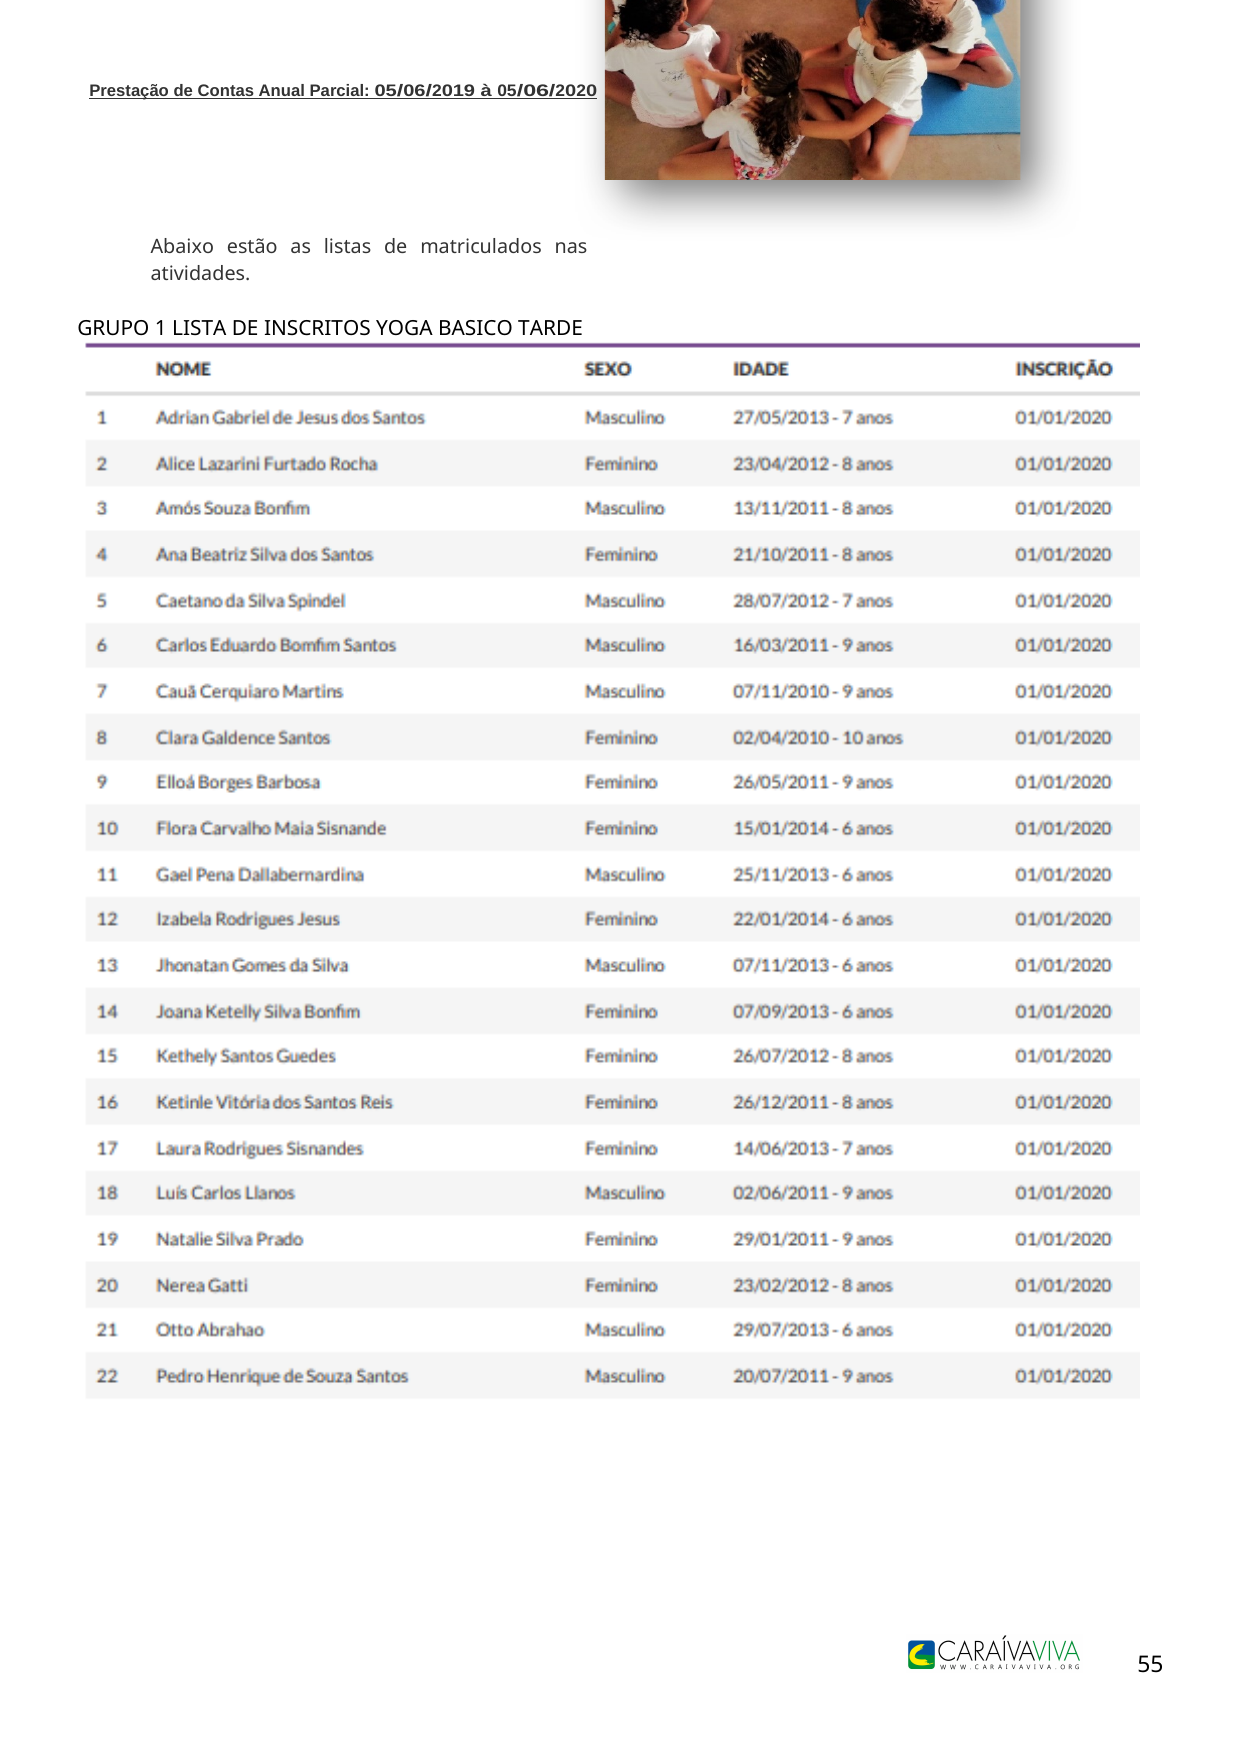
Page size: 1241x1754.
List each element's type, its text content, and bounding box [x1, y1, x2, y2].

subtitle Abaixo estão as listas de matriculados nas atividades. [150, 232, 1163, 286]
picture [906, 1634, 1084, 1673]
picture [77, 341, 1140, 1400]
text GRUPO 1 LISTA DE INSCRITOS YOGA BASICO TARDE [77, 313, 1163, 342]
picture [604, 0, 1021, 180]
